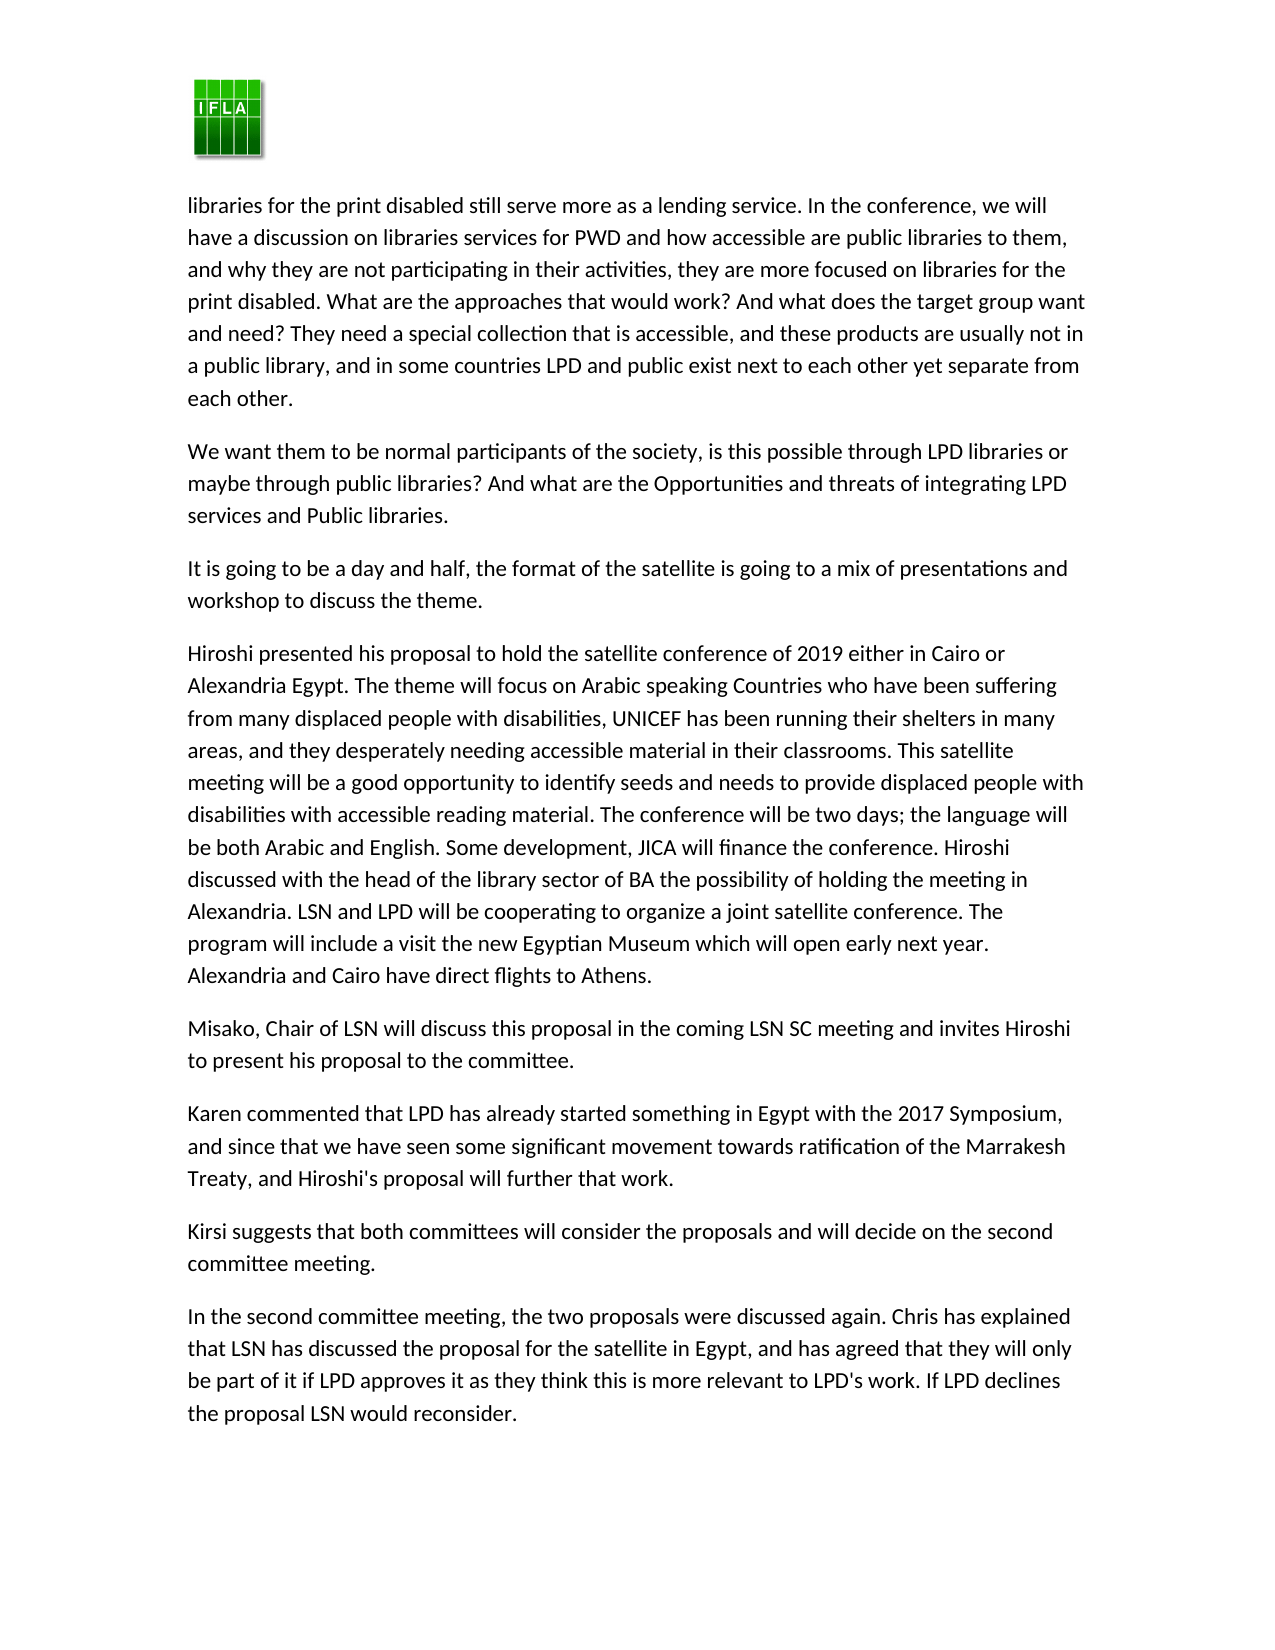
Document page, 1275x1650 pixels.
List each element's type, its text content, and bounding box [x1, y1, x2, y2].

text We want them to be normal participants of the society, is this possible through LPD libraries or maybe through public libraries? And what are the Opportunities and threats of integrating LPD services and Public libraries. [187, 437, 1087, 529]
picture [187, 75, 268, 163]
text Misako, Chair of LSN will discuss this proposal in the coming LSN SC meeting and invites Hiroshi to present his proposal to the committee. [187, 1014, 1087, 1074]
text Karen commented that LPD has already started something in Egypt with the 2017 Symposium, and since that we have seen some significant movement towards ratification of the Marrakesh Treaty, and Hiroshi's proposal will further that work. [187, 1099, 1087, 1192]
text Hiroshi presented his proposal to hold the satellite conference of 2019 either in Cairo or Alexandria Egypt. The theme will focus on Arabic speaking Countries who have been suffering from many displaced people with disabilities, UNICEF has been running their shelters in many areas, and they desperately needing accessible material in their classrooms. This satellite meeting will be a good opportunity to identify seeds and needs to provide displaced people with disabilities with accessible reading material. The conference will be two days; the language will be both Arabic and English. Some development, JICA will finance the conference. Hiroshi discussed with the head of the library sector of BA the possibility of holding the meeting in Alexandria. LSN and LPD will be cooperating to organize a joint satellite conference. The program will include a visit the new Egyptian Museum which will open early next year. Alexandria and Cairo have direct flights to Athens. [187, 639, 1087, 989]
text It is going to be a day and half, the format of the satellite is going to a mix of presentations and workshop to discuss the theme. [187, 554, 1087, 614]
text In the second committee meeting, the two proposals were discussed again. Chris has explained that LSN has discussed the proposal for the satellite in Egypt, and has agreed that they will only be part of it if LPD approves it as they think this is more relevant to LPD's work. If LPD declines the proposal LSN would reconsider. [187, 1302, 1087, 1427]
text Kirsi suggests that both committees will consider the proposals and will decide on the second committee meeting. [187, 1217, 1087, 1277]
